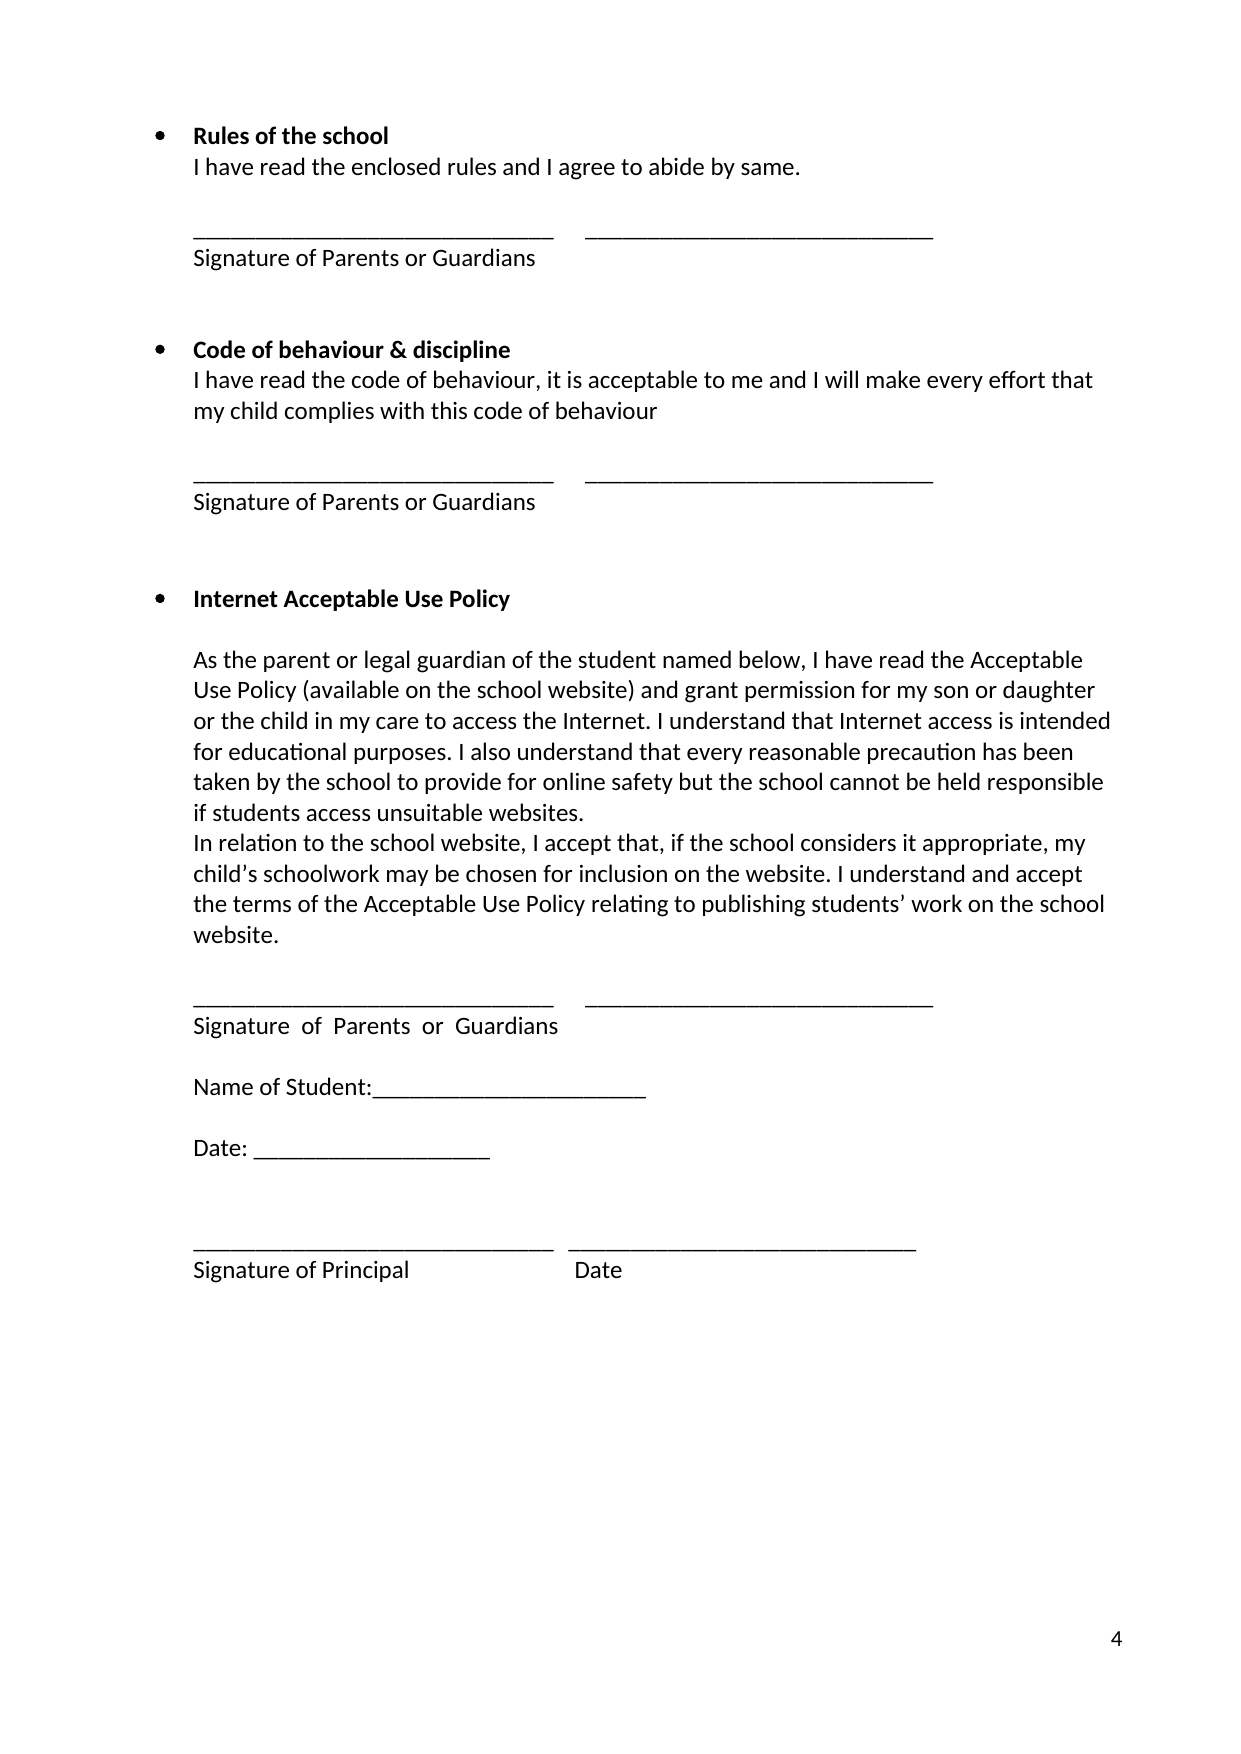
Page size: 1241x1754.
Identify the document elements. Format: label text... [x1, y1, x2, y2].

list Signature of Parents or Guardians [193, 486, 1122, 517]
list I have read the enclosed rules and I agree to abide by same. [193, 151, 1122, 181]
text _____________________________ ____________________________ [118, 980, 1122, 1010]
text _____________________________ ____________________________ [118, 212, 1122, 242]
list Signature of Parents or Guardians [193, 242, 1122, 273]
text Signature of Principal Date [118, 1254, 1122, 1285]
text _____________________________ ____________________________ [118, 1224, 1122, 1254]
list _____________________________ ____________________________ [193, 456, 1122, 486]
text As the parent or legal guardian of the student named below, I have read the Acceptable Use Policy (available on the school website) and grant permission for my son or daughter or the child in my care to access the Internet. I understand that Internet access is intended for educational purposes. I also understand that every reasonable precaution has been taken by the school to provide for online safety but the school cannot be held responsible if students access unsuitable websites. [193, 644, 1122, 827]
list I have read the code of behaviour, it is acceptable to me and I will make every effort that my child complies with this code of behaviour [193, 364, 1122, 425]
text Signature of Parents or Guardians [118, 1010, 1122, 1041]
text In relation to the school website, I accept that, if the school considers it appropriate, my child’s schoolwork may be chosen for inclusion on the website. I understand and accept the terms of the Acceptable Use Policy relating to publishing students’ work on the school website. [193, 827, 1122, 949]
list Internet Acceptable Use Policy [156, 583, 1122, 613]
text Date: ___________________ [118, 1132, 1122, 1163]
text Name of Student:______________________ [118, 1071, 1122, 1102]
list Code of behaviour & discipline [156, 334, 1122, 364]
list Rules of the school [156, 120, 1122, 151]
